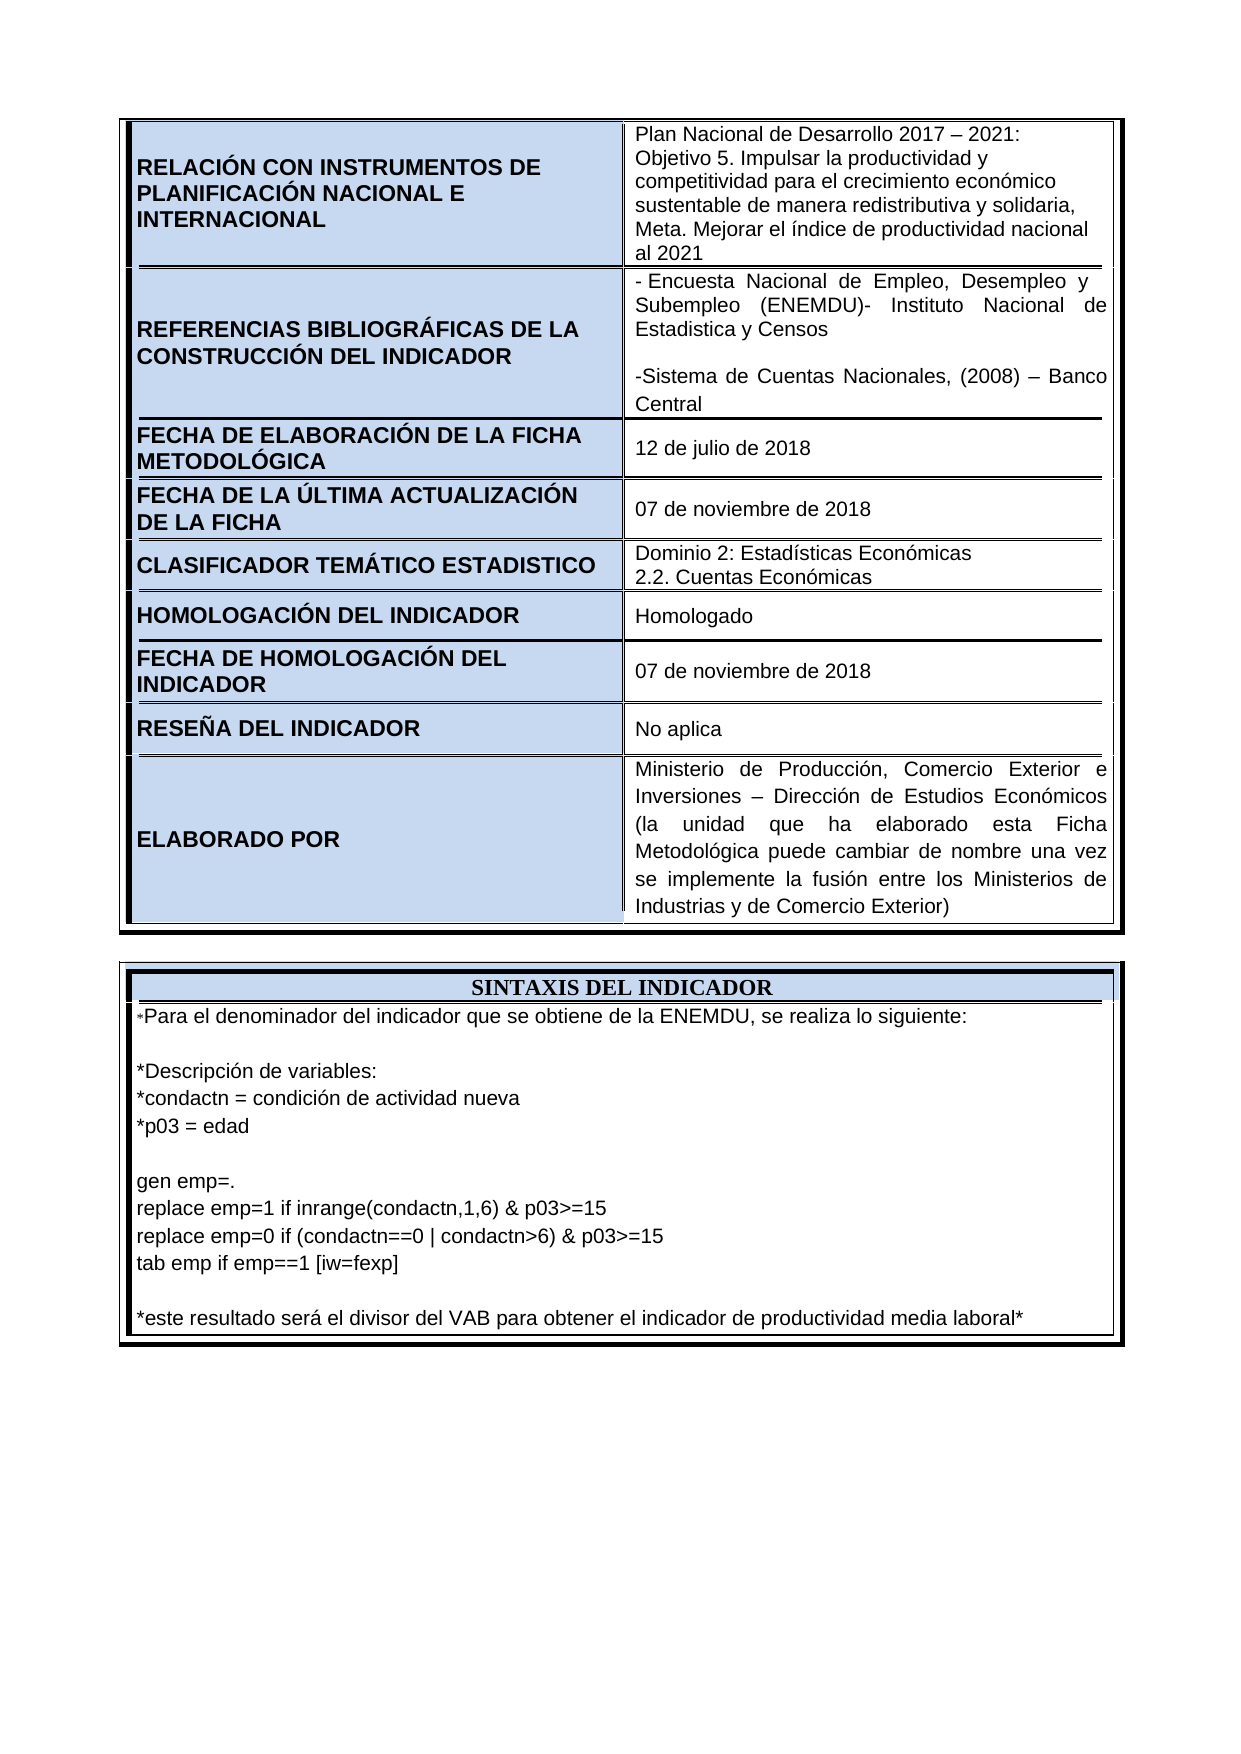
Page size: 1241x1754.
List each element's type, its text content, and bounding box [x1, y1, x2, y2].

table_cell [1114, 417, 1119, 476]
table_cell RELACIÓN CON INSTRUMENTOS DE PLANIFICACIÓN NACIONAL E INTERNACIONAL [132, 122, 624, 265]
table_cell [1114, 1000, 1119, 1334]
table_header SINTAXIS DEL INDICADOR [125, 963, 1119, 1000]
table_cell No aplica [624, 701, 1119, 753]
table_cell FECHA DE HOMOLOGACIÓN DEL INDICADOR [132, 639, 622, 701]
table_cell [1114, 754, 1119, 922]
table_cell 07 de noviembre de 2018 [625, 476, 1113, 538]
table_cell - Encuesta Nacional de Empleo, Desempleo y Subempleo (ENEMDU)- Instituto Nacional de Estadistica y Censos -Sistema de Cuentas Nacionales, (2008) – Banco Central [625, 265, 1113, 417]
table_cell REFERENCIAS BIBLIOGRÁFICAS DE LA CONSTRUCCIÓN DEL INDICADOR [132, 265, 622, 417]
table_cell 07 de noviembre de 2018 [625, 639, 1113, 701]
table_cell Ministerio de Producción, Comercio Exterior e Inversiones – Dirección de Estudios Económicos (la unidad que ha elaborado esta Ficha Metodológica puede cambiar de nombre una vez se implemente la fusión entre los Ministerios de Industrias y de Comercio Exterior) [624, 754, 1113, 922]
table_cell Dominio 2: Estadísticas Económicas 2.2. Cuentas Económicas [624, 538, 1119, 589]
table_cell 12 de julio de 2018 [625, 417, 1113, 476]
table_cell Homologado [624, 589, 1119, 639]
table_cell HOMOLOGACIÓN DEL INDICADOR [125, 589, 624, 639]
table_cell Plan Nacional de Desarrollo 2017 – 2021: Objetivo 5. Impulsar la productividad y competitividad para el crecimiento económico sustentable de manera redistributiva y solidaria, Meta. Mejorar el índice de productividad nacional al 2021 [624, 122, 1113, 265]
table_cell FECHA DE ELABORACIÓN DE LA FICHA METODOLÓGICA [132, 417, 622, 476]
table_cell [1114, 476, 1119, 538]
table_cell ELABORADO POR [132, 754, 624, 922]
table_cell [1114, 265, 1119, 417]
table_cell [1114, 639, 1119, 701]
table_cell *Para el denominador del indicador que se obtiene de la ENEMDU, se realiza lo siguiente: *Descripción de variables: *condactn = condición de actividad nueva *p03 = edad gen emp=. replace emp=1 if inrange(condactn,1,6) & p03>=15 replace emp=0 if (condactn==0 | condactn>6) & p03>=15 tab emp if emp==1 [iw=fexp] *este resultado será el divisor del VAB para obtener el indicador de productividad media laboral* [132, 1000, 1113, 1334]
table_cell FECHA DE LA ÚLTIMA ACTUALIZACIÓN DE LA FICHA [132, 476, 622, 538]
table_cell CLASIFICADOR TEMÁTICO ESTADISTICO [125, 538, 624, 589]
table_cell RESEÑA DEL INDICADOR [125, 701, 624, 753]
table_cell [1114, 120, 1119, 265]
